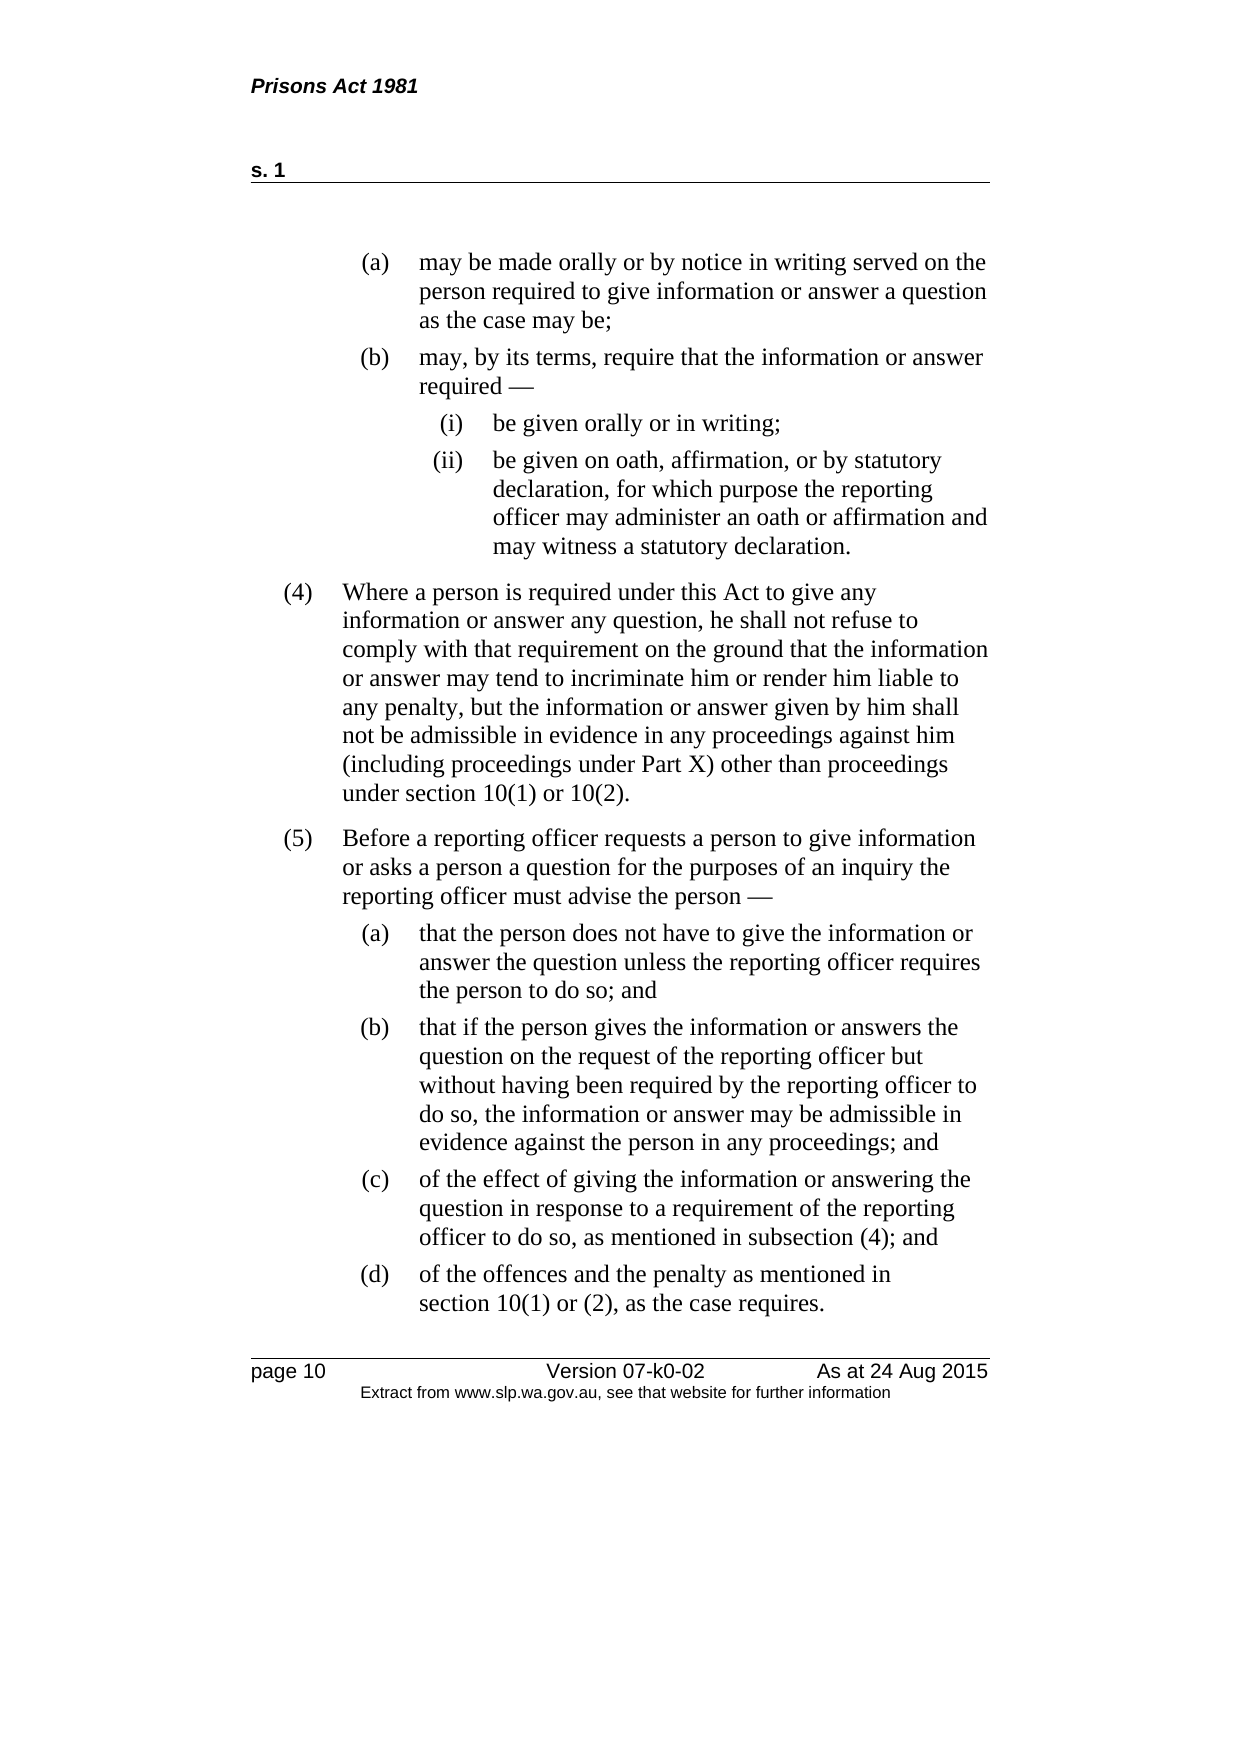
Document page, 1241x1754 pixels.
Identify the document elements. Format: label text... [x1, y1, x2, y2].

text (5) Before a reporting officer requests a person to give information or asks a person a question for the purposes of an inquiry the reporting officer must advise the person — [251, 823, 990, 909]
text (d) of the offences and the penalty as mentioned in section 10(1) or (2), as the case requires. [251, 1259, 990, 1317]
text (a) may be made orally or by notice in writing served on the person required to give information or answer a question as the case may be; [251, 247, 990, 334]
text (i) be given orally or in writing; [251, 408, 990, 437]
text (c) of the effect of giving the information or answering the question in response to a requirement of the reporting officer to do so, as mentioned in subsection (4); and [251, 1164, 990, 1251]
text (4) Where a person is required under this Act to give any information or answer any question, he shall not refuse to comply with that requirement on the ground that the information or answer may tend to incriminate him or render him liable to any penalty, but the information or answer given by him shall not be admissible in evidence in any proceedings against him (including proceedings under Part X) other than proceedings under section 10(1) or 10(2). [251, 577, 990, 807]
text (a) that the person does not have to give the information or answer the question unless the reporting officer requires the person to do so; and [251, 918, 990, 1004]
text (b) may, by its terms, require that the information or answer required — [251, 342, 990, 399]
text (ii) be given on oath, affirmation, or by statutory declaration, for which purpose the reporting officer may administer an oath or affirmation and may witness a statutory declaration. [251, 445, 990, 560]
text (b) that if the person gives the information or answers the question on the request of the reporting officer but without having been required by the reporting officer to do so, the information or answer may be admissible in evidence against the person in any proceedings; and [251, 1012, 990, 1156]
